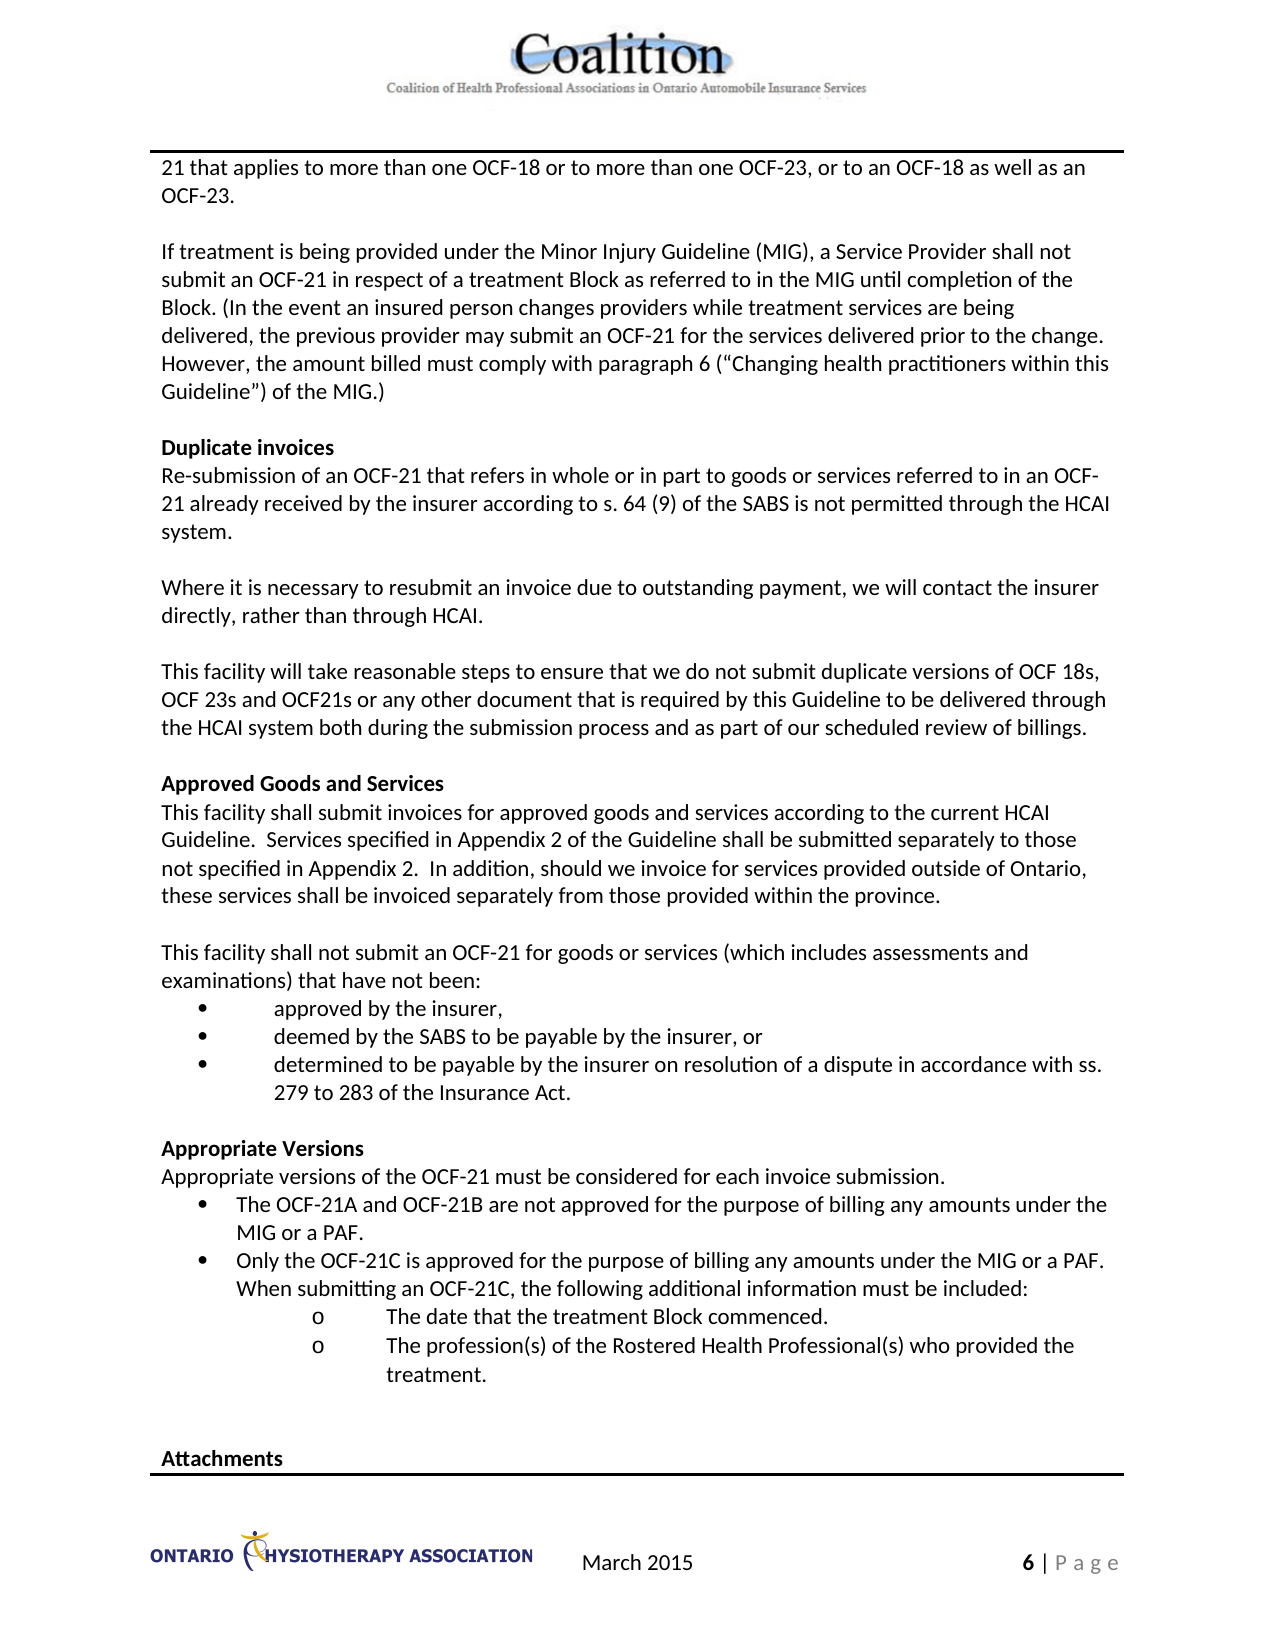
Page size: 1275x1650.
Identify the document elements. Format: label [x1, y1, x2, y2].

picture [150, 1531, 533, 1571]
picture [142, 14, 1118, 111]
table_cell [150, 153, 1124, 1472]
